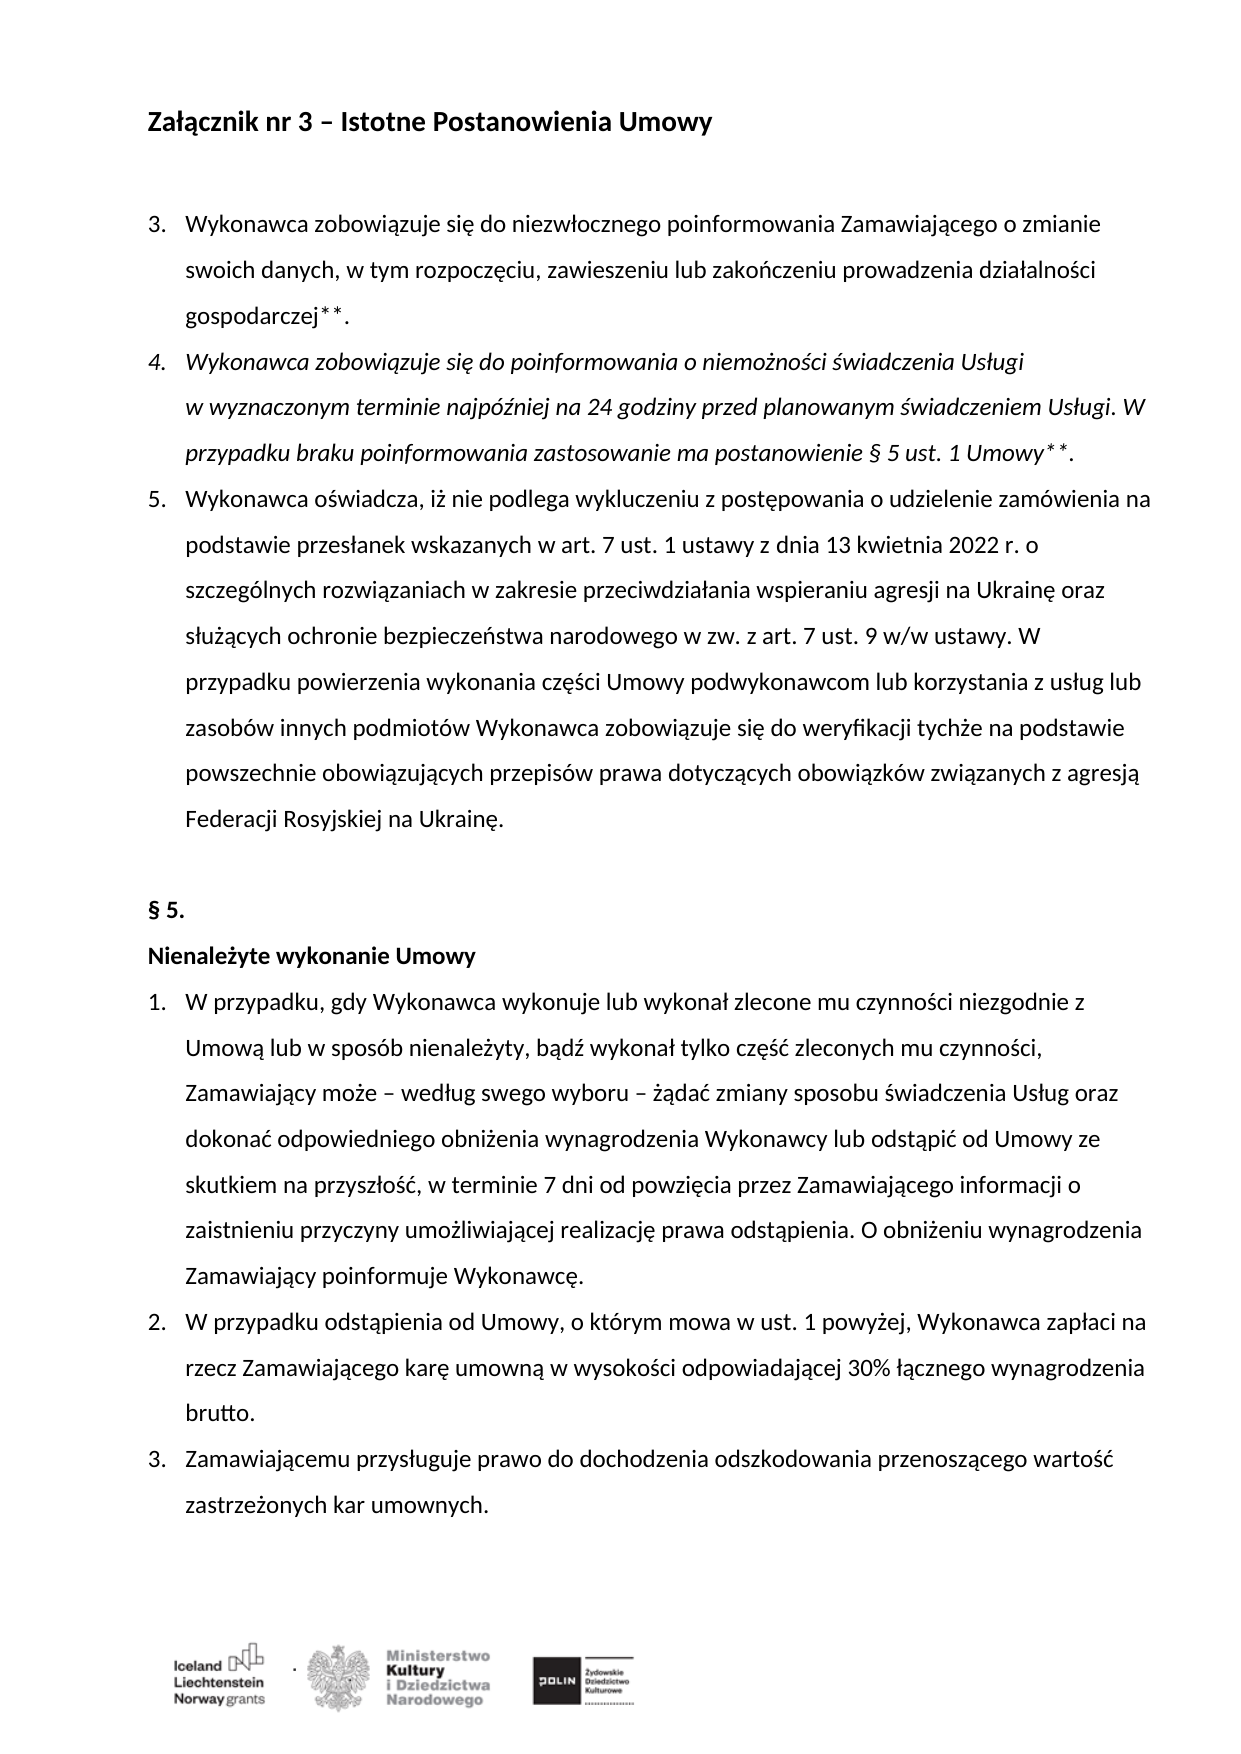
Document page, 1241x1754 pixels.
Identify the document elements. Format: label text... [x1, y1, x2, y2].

list Zamawiającemu przysługuje prawo do dochodzenia odszkodowania przenoszącego wartość zastrzeżonych kar umownych. [148, 1443, 1152, 1519]
list Wykonawca oświadcza, iż nie podlega wykluczeniu z postępowania o udzielenie zamówienia na podstawie przesłanek wskazanych w art. 7 ust. 1 ustawy z dnia 13 kwietnia 2022 r. o szczególnych rozwiązaniach w zakresie przeciwdziałania wspieraniu agresji na Ukrainę oraz służących ochronie bezpieczeństwa narodowego w zw. z art. 7 ust. 9 w/w ustawy. W przypadku powierzenia wykonania części Umowy podwykonawcom lub korzystania z usług lub zasobów innych podmiotów Wykonawca zobowiązuje się do weryfikacji tychże na podstawie powszechnie obowiązujących przepisów prawa dotyczących obowiązków związanych z agresją Federacji Rosyjskiej na Ukrainę. [148, 483, 1152, 834]
picture [147, 1627, 738, 1754]
list W przypadku odstąpienia od Umowy, o którym mowa w ust. 1 powyżej, Wykonawca zapłaci na rzecz Zamawiającego karę umowną w wysokości odpowiadającej 30% łącznego wynagrodzenia brutto. [148, 1306, 1152, 1428]
list Wykonawca zobowiązuje się do poinformowania o niemożności świadczenia Usługi w wyznaczonym terminie najpóźniej na 24 godziny przed planowanym świadczeniem Usługi. W przypadku braku poinformowania zastosowanie ma postanowienie § 5 ust. 1 Umowy**. [148, 346, 1152, 468]
list Wykonawca zobowiązuje się do niezwłocznego poinformowania Zamawiającego o zmianie swoich danych, w tym rozpoczęciu, zawieszeniu lub zakończeniu prowadzenia działalności gospodarczej**. [148, 209, 1152, 331]
text Nienależyte wykonanie Umowy [148, 940, 1152, 971]
list W przypadku, gdy Wykonawca wykonuje lub wykonał zlecone mu czynności niezgodnie z Umową lub w sposób nienależyty, bądź wykonał tylko część zleconych mu czynności, Zamawiający może – według swego wyboru – żądać zmiany sposobu świadczenia Usług oraz dokonać odpowiedniego obniżenia wynagrodzenia Wykonawcy lub odstąpić od Umowy ze skutkiem na przyszłość, w terminie 7 dni od powzięcia przez Zamawiającego informacji o zaistnieniu przyczyny umożliwiającej realizację prawa odstąpienia. O obniżeniu wynagrodzenia Zamawiający poinformuje Wykonawcę. [148, 986, 1152, 1291]
text § 5. [148, 894, 1152, 925]
